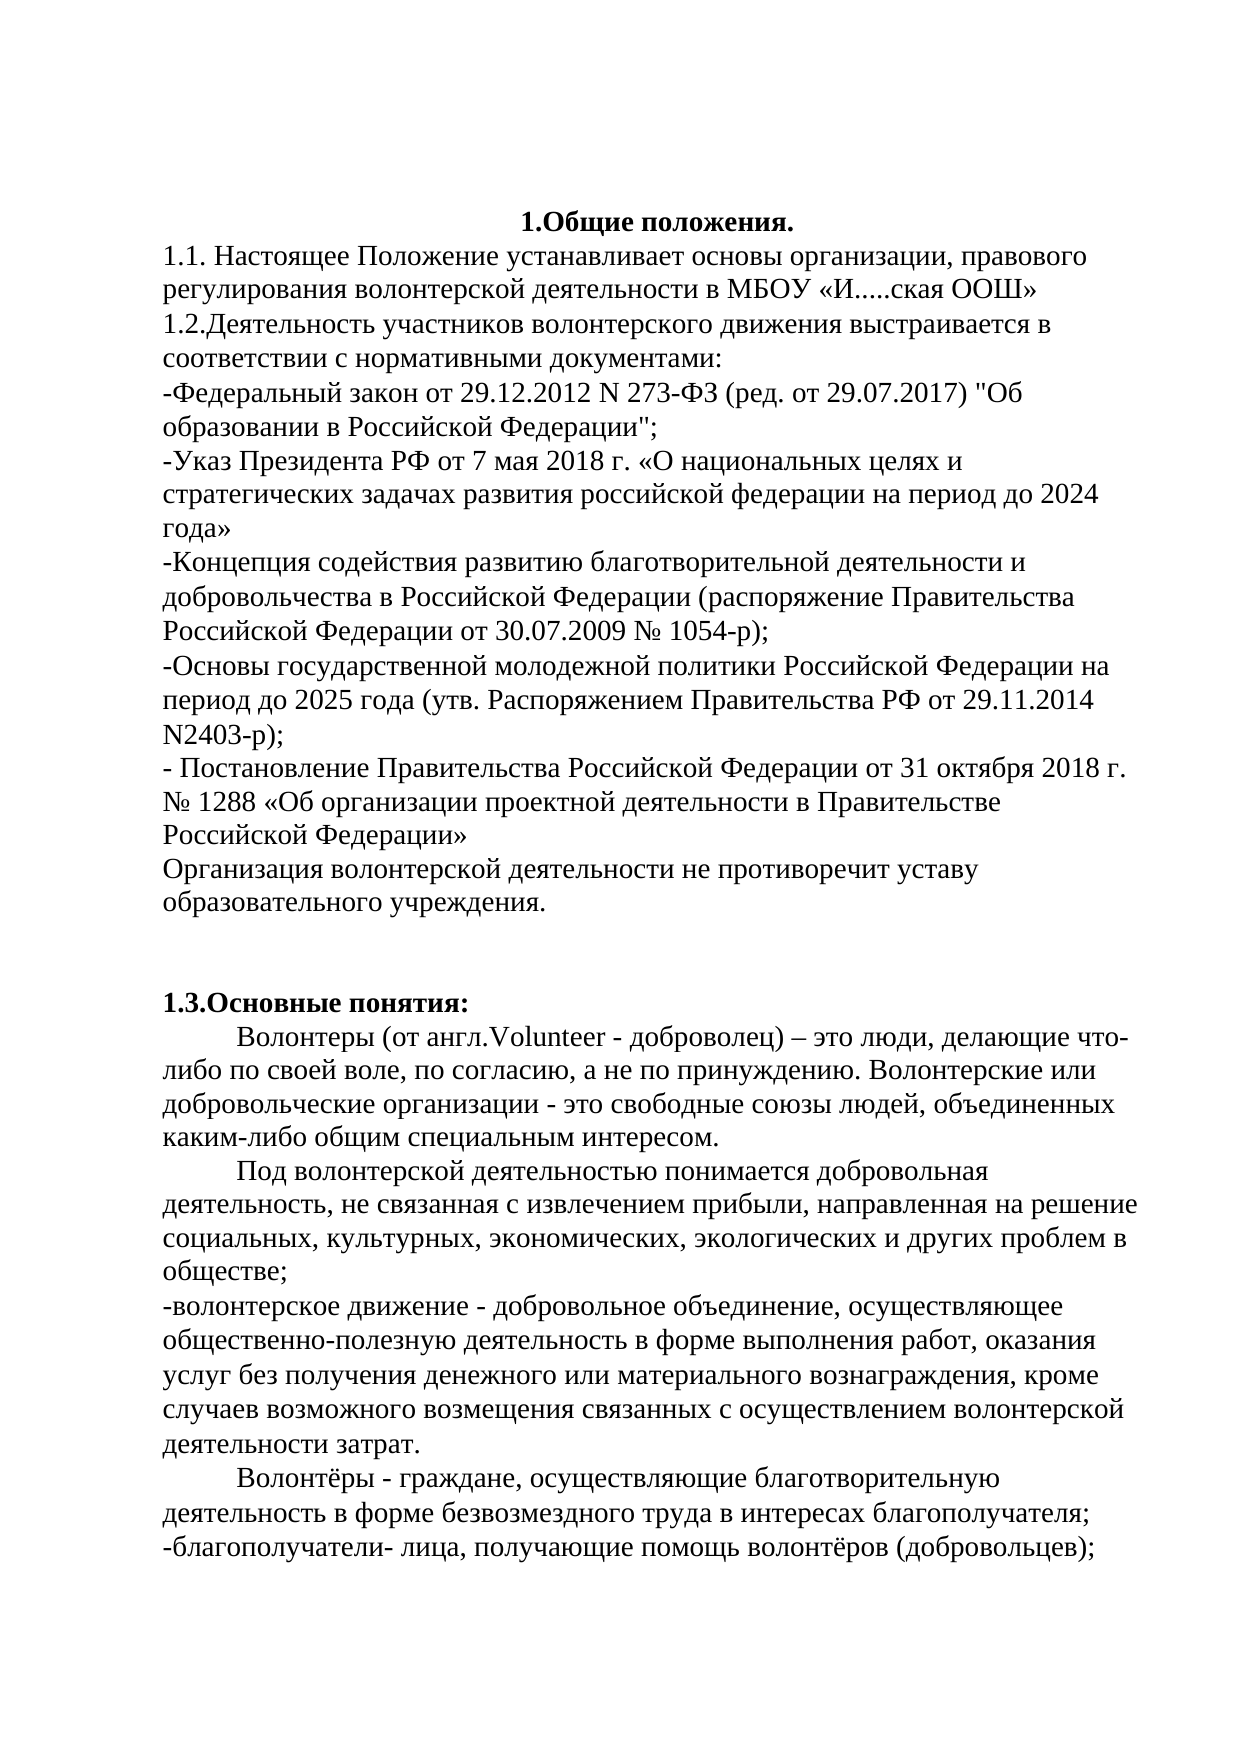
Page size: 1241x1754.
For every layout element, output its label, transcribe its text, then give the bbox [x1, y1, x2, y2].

text Волонтеры (от англ.Volunteer - доброволец) – это люди, делающие что-либо по своей воле, по согласию, а не по принуждению. Волонтерские или добровольческие организации - это свободные союзы людей, объединенных каким-либо общим специальным интересом. [720, 1019, 1152, 1153]
text -Федеральный закон от 29.12.2012 N 273-ФЗ (ред. от 29.07.2017) "Об образовании в Российской Федерации"; [162, 374, 1152, 443]
text Организация волонтерской деятельности не противоречит уставу образовательного учреждения. [162, 851, 1152, 918]
text 1.Общие положения. [162, 204, 1152, 238]
text Под волонтерской деятельностью понимается добровольная деятельность, не связанная с извлечением прибыли, направленная на решение социальных, культурных, экономических, экологических и других проблем в обществе; [162, 1153, 1152, 1287]
text -Указ Президента РФ от 7 мая 2018 г. «О национальных целях и стратегических задачах развития российской федерации на период до 2024 года» [162, 443, 1152, 543]
text -Основы государственной молодежной политики Российской Федерации на период до 2025 года (утв. Распоряжением Правительства РФ от 29.11.2014 N2403-p); [162, 647, 1152, 750]
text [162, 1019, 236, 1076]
text -Концепция содействия развитию благотворительной деятельности и добровольчества в Российской Федерации (распоряжение Правительства Российской Федерации от 30.07.2009 № 1054-р); [162, 543, 1152, 647]
text -благополучатели- лица, получающие помощь волонтёров (добровольцев); [162, 1528, 1152, 1563]
text 1.3.Основные понятия: [162, 985, 1152, 1019]
text - Постановление Правительства Российской Федерации от 31 октября 2018 г. [162, 750, 1152, 784]
text 1.2.Деятельность участников волонтерского движения выстраивается в соответствии с нормативными документами: [162, 305, 1152, 374]
text -волонтерское движение - добровольное объединение, осуществляющее общественно-полезную деятельность в форме выполнения работ, оказания услуг без получения денежного или материального вознаграждения, кроме случаев возможного возмещения связанных с осуществлением волонтерской деятельности затрат. [162, 1287, 1152, 1459]
text № 1288 «Об организации проектной деятельности в Правительстве Российской Федерации» [162, 784, 1152, 851]
text 1.1. Настоящее Положение устанавливает основы организации, правового регулирования волонтерской деятельности в МБОУ «И.....ская ООШ» [162, 238, 1152, 305]
text Волонтёры - граждане, осуществляющие благотворительную деятельность в форме безвозмездного труда в интересах благополучателя; [162, 1459, 1152, 1528]
